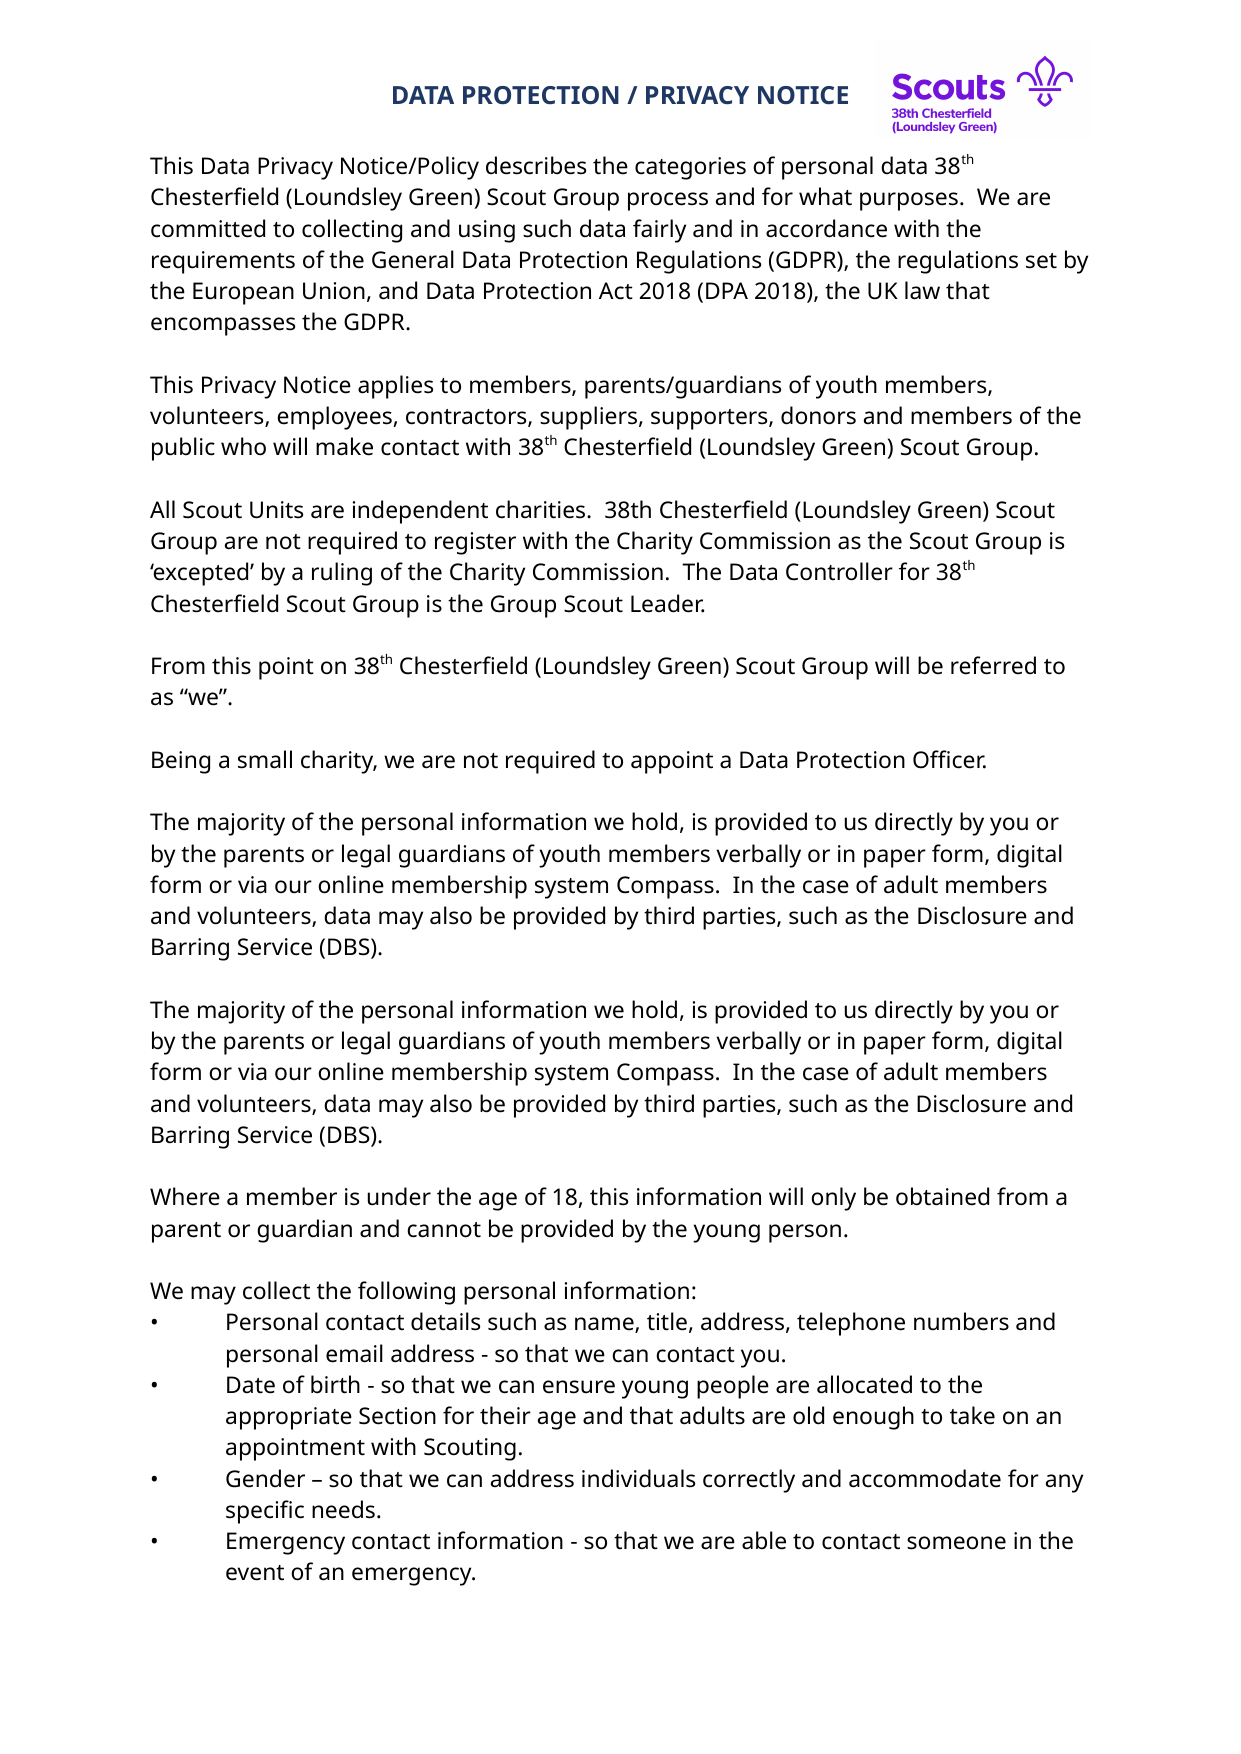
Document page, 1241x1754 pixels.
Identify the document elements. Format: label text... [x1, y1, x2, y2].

text • Personal contact details such as name, title, address, telephone numbers and personal email address - so that we can contact you. [150, 1306, 1090, 1369]
text Being a small charity, we are not required to appoint a Data Protection Officer. [150, 744, 1090, 775]
picture [874, 40, 1091, 139]
text The majority of the personal information we hold, is provided to us directly by you or by the parents or legal guardians of youth members verbally or in paper form, digital form or via our online membership system Compass. In the case of adult members and volunteers, data may also be provided by third parties, such as the Disclosure and Barring Service (DBS). [150, 994, 1090, 1150]
text This Data Privacy Notice/Policy describes the categories of personal data 38th Chesterfield (Loundsley Green) Scout Group process and for what purposes. We are committed to collecting and using such data fairly and in accordance with the requirements of the General Data Protection Regulations (GDPR), the regulations set by the European Union, and Data Protection Act 2018 (DPA 2018), the UK law that encompasses the GDPR. [150, 150, 1090, 337]
text • Date of birth - so that we can ensure young people are allocated to the appropriate Section for their age and that adults are old enough to take on an appointment with Scouting. [150, 1369, 1090, 1462]
text The majority of the personal information we hold, is provided to us directly by you or by the parents or legal guardians of youth members verbally or in paper form, digital form or via our online membership system Compass. In the case of adult members and volunteers, data may also be provided by third parties, such as the Disclosure and Barring Service (DBS). [150, 806, 1090, 962]
text All Scout Units are independent charities. 38th Chesterfield (Loundsley Green) Scout Group are not required to register with the Charity Commission as the Scout Group is ‘excepted’ by a ruling of the Charity Commission. The Data Controller for 38th Chesterfield Scout Group is the Group Scout Leader. [150, 494, 1090, 619]
text From this point on 38th Chesterfield (Loundsley Green) Scout Group will be referred to as “we”. [150, 650, 1090, 712]
text • Gender – so that we can address individuals correctly and accommodate for any specific needs. [150, 1462, 1090, 1525]
text Where a member is under the age of 18, this information will only be obtained from a parent or guardian and cannot be provided by the young person. [150, 1181, 1090, 1244]
text We may collect the following personal information: [150, 1275, 1090, 1306]
text • Emergency contact information - so that we are able to contact someone in the event of an emergency. [150, 1525, 1090, 1587]
text This Privacy Notice applies to members, parents/guardians of youth members, volunteers, employees, contractors, suppliers, supporters, donors and members of the public who will make contact with 38th Chesterfield (Loundsley Green) Scout Group. [150, 369, 1090, 462]
